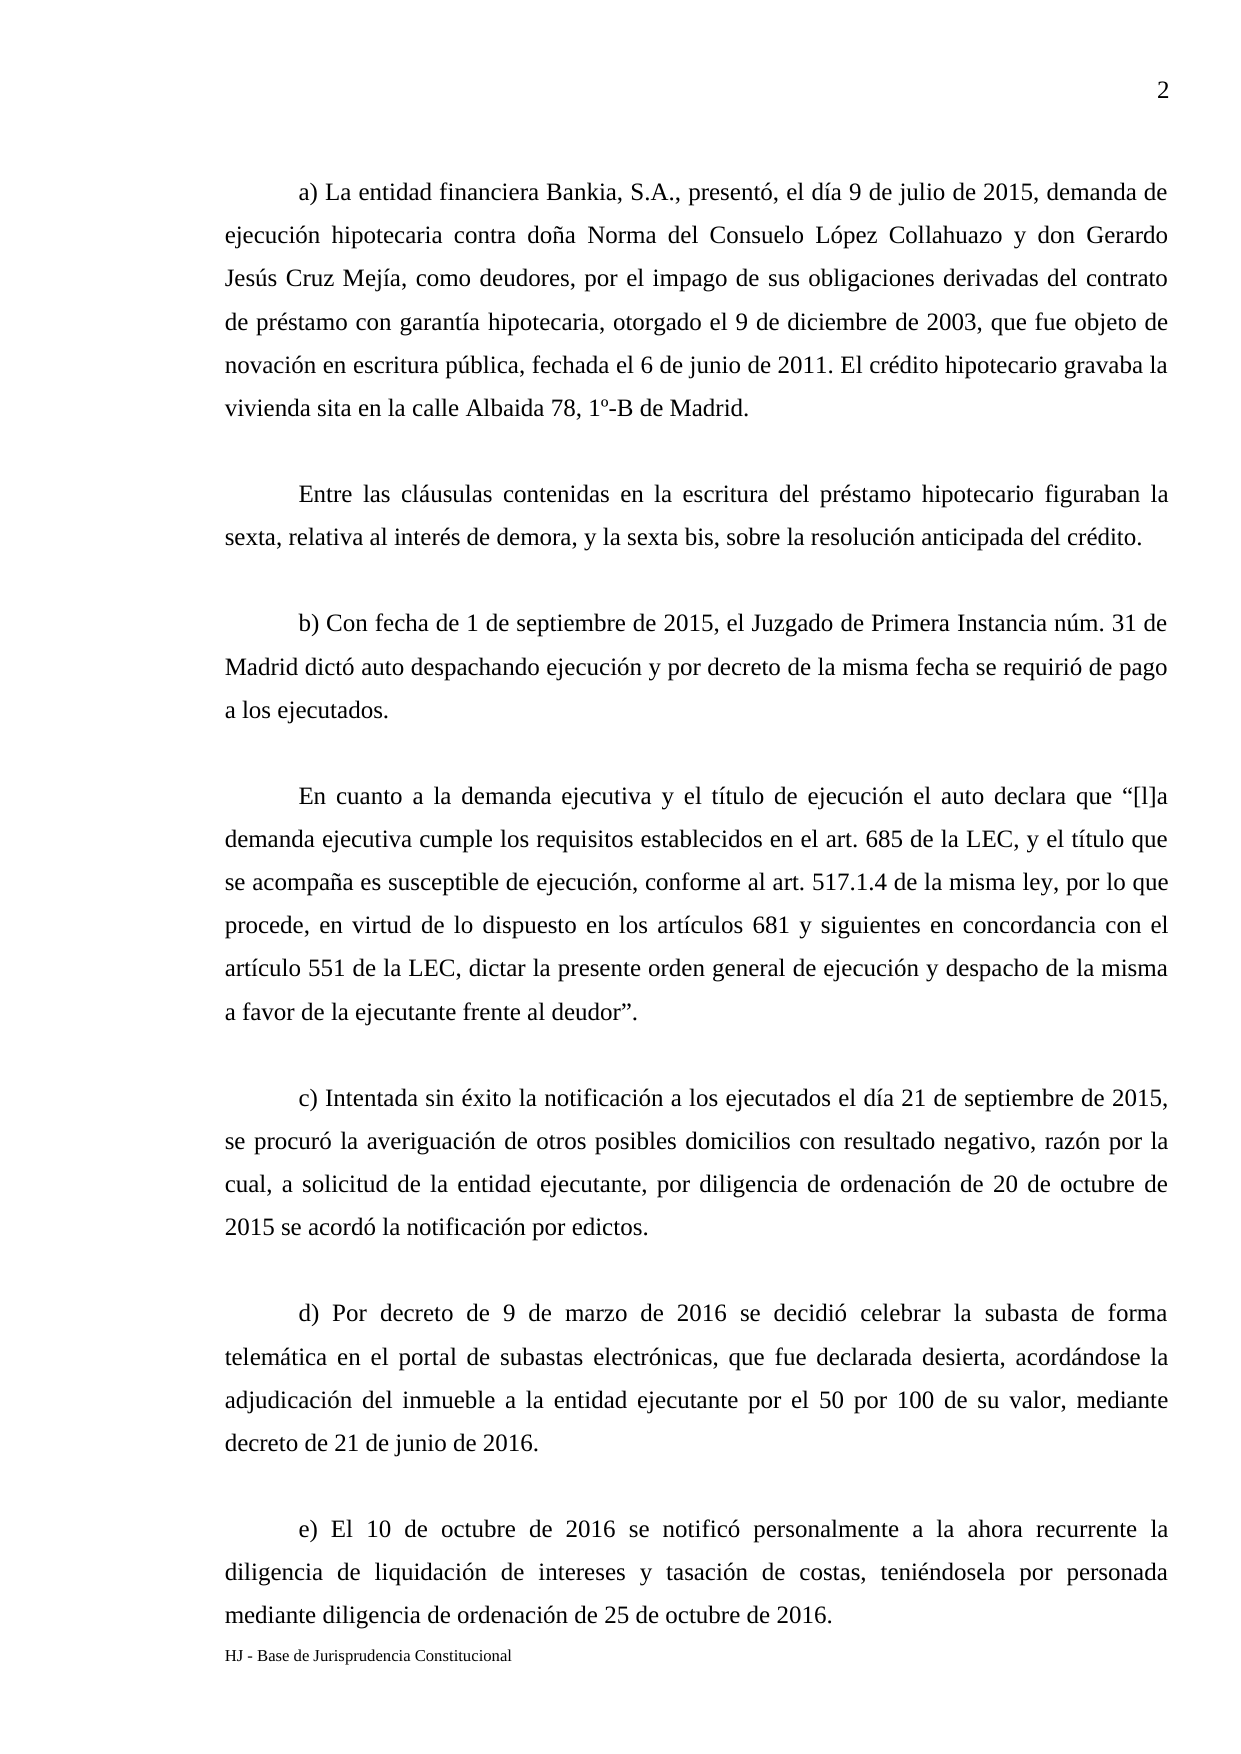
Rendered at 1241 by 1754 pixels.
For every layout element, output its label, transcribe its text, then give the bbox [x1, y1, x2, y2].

text Entre las cláusulas contenidas en la escritura del préstamo hipotecario figuraban la sexta, relativa al interés de demora, y la sexta bis, sobre la resolución anticipada del crédito. [224, 479, 1169, 551]
text d) Por decreto de 9 de marzo de 2016 se decidió celebrar la subasta de forma telemática en el portal de subastas electrónicas, que fue declarada desierta, acordándose la adjudicación del inmueble a la entidad ejecutante por el 50 por 100 de su valor, mediante decreto de 21 de junio de 2016. [224, 1298, 1169, 1457]
text c) Intentada sin éxito la notificación a los ejecutados el día 21 de septiembre de 2015, se procuró la averiguación de otros posibles domicilios con resultado negativo, razón por la cual, a solicitud de la entidad ejecutante, por diligencia de ordenación de 20 de octubre de 2015 se acordó la notificación por edictos. [224, 1083, 1169, 1241]
text b) Con fecha de 1 de septiembre de 2015, el Juzgado de Primera Instancia núm. 31 de Madrid dictó auto despachando ejecución y por decreto de la misma fecha se requirió de pago a los ejecutados. [224, 608, 1169, 723]
text e) El 10 de octubre de 2016 se notificó personalmente a la ahora recurrente la diligencia de liquidación de intereses y tasación de costas, teniéndosela por personada mediante diligencia de ordenación de 25 de octubre de 2016. [224, 1514, 1169, 1629]
text a) La entidad financiera Bankia, S.A., presentó, el día 9 de julio de 2015, demanda de ejecución hipotecaria contra doña Norma del Consuelo López Collahuazo y don Gerardo Jesús Cruz Mejía, como deudores, por el impago de sus obligaciones derivadas del contrato de préstamo con garantía hipotecaria, otorgado el 9 de diciembre de 2003, que fue objeto de novación en escritura pública, fechada el 6 de junio de 2011. El crédito hipotecario gravaba la vivienda sita en la calle Albaida 78, 1º-B de Madrid. [224, 177, 1169, 422]
text En cuanto a la demanda ejecutiva y el título de ejecución el auto declara que “[l]a demanda ejecutiva cumple los requisitos establecidos en el art. 685 de la LEC, y el título que se acompaña es susceptible de ejecución, conforme al art. 517.1.4 de la misma ley, por lo que procede, en virtud de lo dispuesto en los artículos 681 y siguientes en concordancia con el artículo 551 de la LEC, dictar la presente orden general de ejecución y despacho de la misma a favor de la ejecutante frente al deudor”. [224, 781, 1169, 1025]
